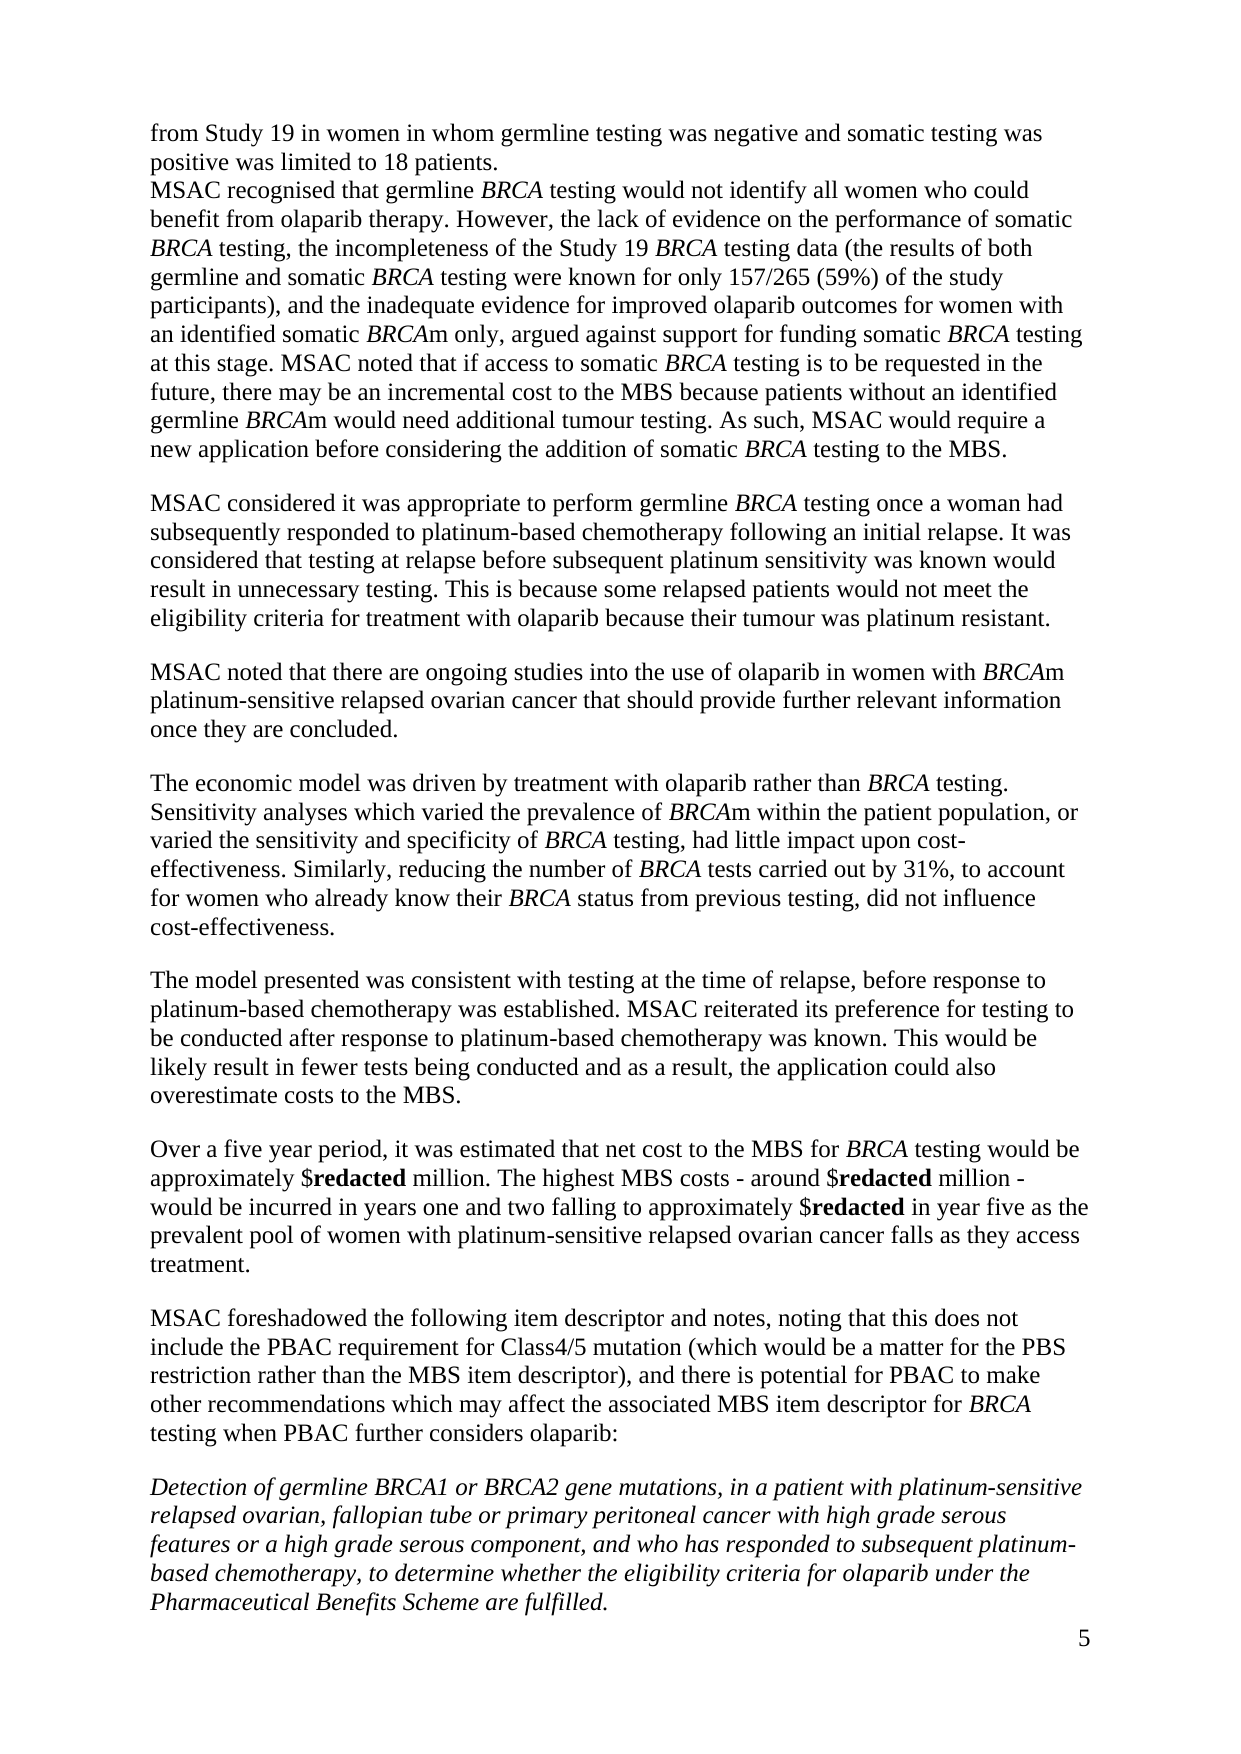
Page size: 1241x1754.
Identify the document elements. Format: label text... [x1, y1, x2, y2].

text The model presented was consistent with testing at the time of relapse, before response to platinum-based chemotherapy was established. MSAC reiterated its preference for testing to be conducted after response to platinum-based chemotherapy was known. This would be likely result in fewer tests being conducted and as a result, the application could also overestimate costs to the MBS. [150, 966, 1090, 1109]
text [150, 118, 1090, 176]
text MSAC foreshadowed the following item descriptor and notes, noting that this does not include the PBAC requirement for Class4/5 mutation (which would be a matter for the PBS restriction rather than the MBS item descriptor), and there is potential for PBAC to make other recommendations which may affect the associated MBS item descriptor for BRCA testing when PBAC further considers olaparib: [150, 1303, 1090, 1447]
text MSAC recognised that germline BRCA testing would not identify all women who could benefit from olaparib therapy. However, the lack of evidence on the performance of somatic BRCA testing, the incompleteness of the Study 19 BRCA testing data (the results of both germline and somatic BRCA testing were known for only 157/265 (59%) of the study participants), and the inadequate evidence for improved olaparib outcomes for women with an identified somatic BRCAm only, argued against support for funding somatic BRCA testing at this stage. MSAC noted that if access to somatic BRCA testing is to be requested in the future, there may be an incremental cost to the MBS because patients without an identified germline BRCAm would need additional tumour testing. As such, MSAC would require a new application before considering the addition of somatic BRCA testing to the MBS. [150, 176, 1090, 463]
text The economic model was driven by treatment with olaparib rather than BRCA testing. Sensitivity analyses which varied the prevalence of BRCAm within the patient population, or varied the sensitivity and specificity of BRCA testing, had little impact upon cost-effectiveness. Similarly, reducing the number of BRCA tests carried out by 31%, to account for women who already know their BRCA status from previous testing, did not influence cost-effectiveness. [150, 768, 1090, 941]
text Over a five year period, it was estimated that net cost to the MBS for BRCA testing would be approximately $redacted million. The highest MBS costs - around $redacted million - would be incurred in years one and two falling to approximately $redacted in year five as the prevalent pool of women with platinum-sensitive relapsed ovarian cancer falls as they access treatment. [150, 1134, 1090, 1278]
text Detection of germline BRCA1 or BRCA2 gene mutations, in a patient with platinum-sensitive relapsed ovarian, fallopian tube or primary peritoneal cancer with high grade serous features or a high grade serous component, and who has responded to subsequent platinum-based chemotherapy, to determine whether the eligibility criteria for olaparib under the Pharmaceutical Benefits Scheme are fulfilled. [150, 1472, 1090, 1616]
text MSAC noted that there are ongoing studies into the use of olaparib in women with BRCAm platinum-sensitive relapsed ovarian cancer that should provide further relevant information once they are concluded. [150, 657, 1090, 743]
text MSAC considered it was appropriate to perform germline BRCA testing once a woman had subsequently responded to platinum-based chemotherapy following an initial relapse. It was considered that testing at relapse before subsequent platinum sensitivity was known would result in unnecessary testing. This is because some relapsed patients would not meet the eligibility criteria for treatment with olaparib because their tumour was platinum resistant. [150, 488, 1090, 632]
